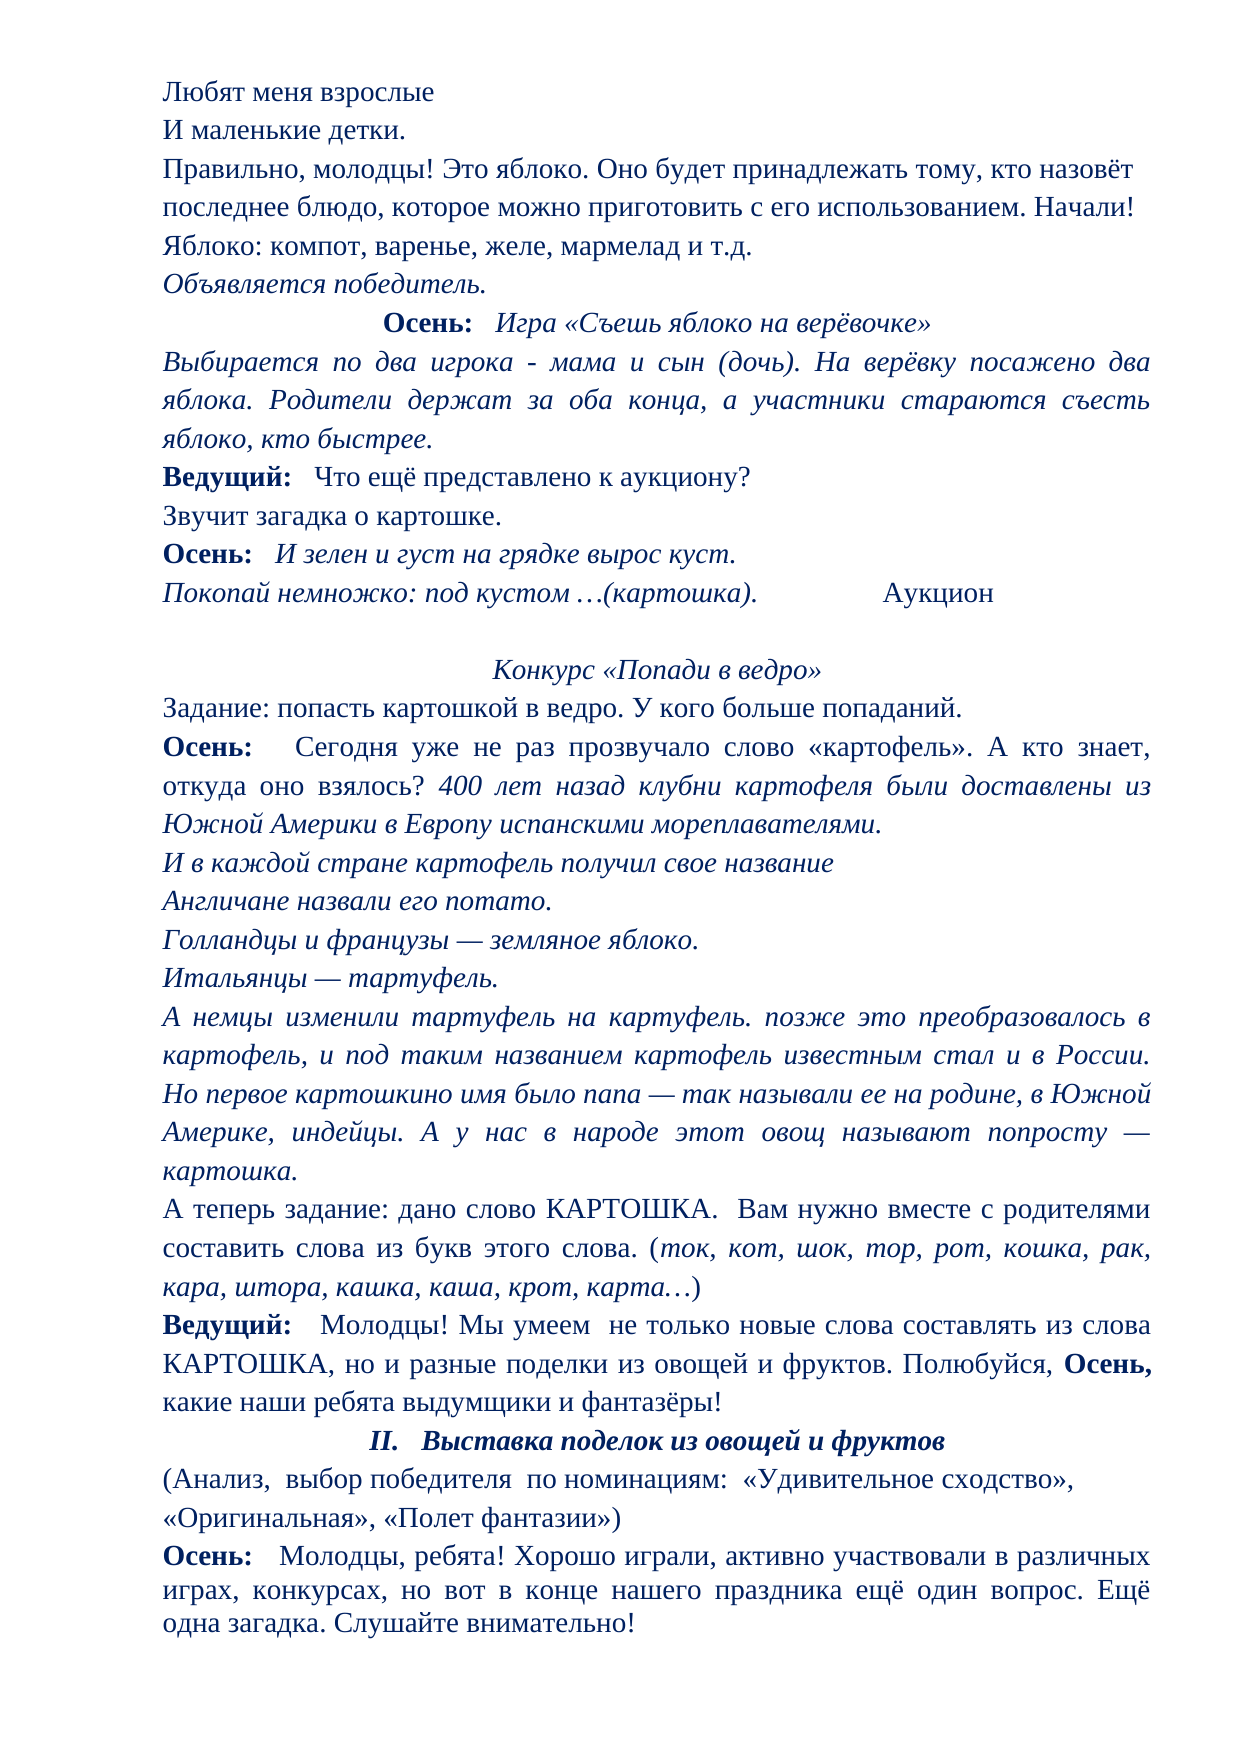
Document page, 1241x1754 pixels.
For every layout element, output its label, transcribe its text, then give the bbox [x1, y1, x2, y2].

text А немцы изменили тартуфель на картуфель. позже это преобразовалось в картофель, и под таким названием картофель известным стал и в России. Но первое картошкино имя было папа — так называли ее на родине, в Южной Америке, индейцы. А у нас в народе этот овощ называют попросту — картошка. [162, 999, 1152, 1187]
text Выбирается по два игрока - мама и сын (дочь). На верёвку посажено два яблока. Родители держат за оба конца, а участники стараются съесть яблоко, кто быстрее. [162, 344, 1152, 454]
text Звучит загадка о картошке. [162, 498, 1152, 531]
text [162, 74, 1152, 146]
text Конкурс «Попади в ведро» [162, 652, 1152, 686]
text Ведущий: Молодцы! Мы умеем не только новые слова составлять из слова КАРТОШКА, но и разные поделки из овощей и фруктов. Полюбуйся, Осень, какие наши ребята выдумщики и фантазёры! [162, 1307, 1152, 1418]
text Осень: Сегодня уже не раз прозвучало слово «картофель». А кто знает, откуда оно взялось? 400 лет назад клубни картофеля были доставлены из Южной Америки в Европу испанскими мореплавателями. [162, 729, 1152, 840]
text Задание: попасть картошкой в ведро. У кого больше попаданий. [162, 691, 1152, 724]
text Англичане назвали его потато. [162, 883, 1152, 917]
text Правильно, молодцы! Это яблоко. Оно будет принадлежать тому, кто назовёт последнее блюдо, которое можно приготовить с его использованием. Начали! [162, 151, 1152, 223]
text Яблоко: компот, варенье, желе, мармелад и т.д. [162, 228, 1152, 262]
text Итальянцы — тартуфель. [162, 960, 1152, 994]
text Осень: Молодцы, ребята! Хорошо играли, активно участвовали в различных играх, конкурсах, но вот в конце нашего праздника ещё один вопрос. Ещё одна загадка. Слушайте внимательно! [162, 1538, 1152, 1639]
text Покопай немножко: под кустом …(картошка). Аукцион [162, 575, 1152, 608]
text II. Выставка поделок из овощей и фруктов [162, 1423, 1152, 1456]
text А теперь задание: дано слово КАРТОШКА. Вам нужно вместе с родителями составить слова из букв этого слова. (ток, кот, шок, тор, рот, кошка, рак, кара, штора, кашка, каша, крот, карта…) [162, 1192, 1152, 1302]
text Ведущий: Что ещё представлено к аукциону? [162, 459, 1152, 493]
text Осень: Игра «Съешь яблоко на верёвочке» [162, 305, 1152, 339]
text Объявляется победитель. [162, 267, 1152, 300]
text И в каждой стране картофель получил свое название [162, 845, 1152, 878]
text Голландцы и французы — земляное яблоко. [162, 922, 1152, 955]
text (Анализ, выбор победителя по номинациям: «Удивительное сходство», «Оригинальная», «Полет фантазии») [162, 1461, 1152, 1533]
text Осень: И зелен и густ на грядке вырос куст. [162, 536, 1152, 570]
